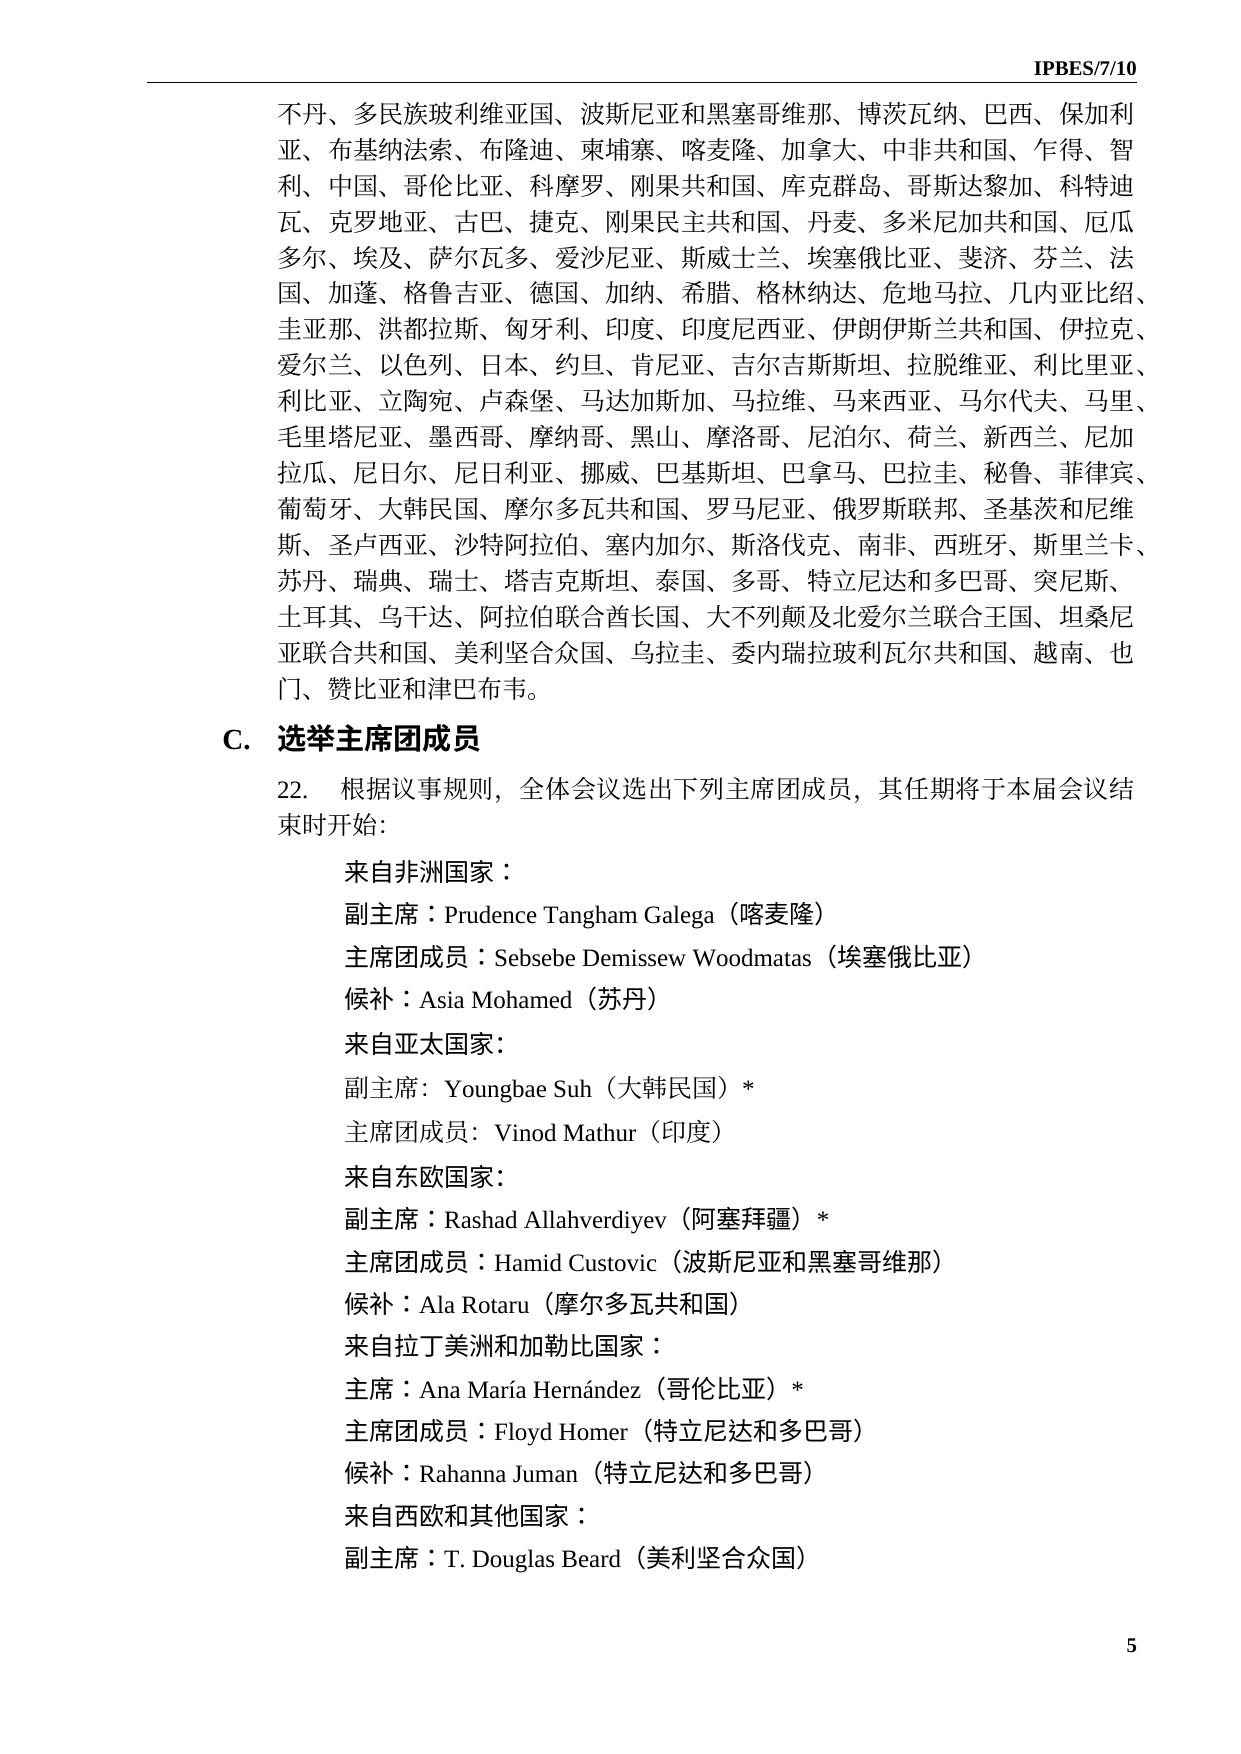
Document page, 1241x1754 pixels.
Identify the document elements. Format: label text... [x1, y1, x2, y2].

text 副主席：Youngbae Suh（大韩民国）* [344, 1069, 1137, 1104]
text 来自东欧国家： [344, 1157, 1137, 1193]
text 候补：Rahanna Juman（特立尼达和多巴哥） [344, 1456, 1137, 1490]
text 来自非洲国家： [344, 854, 1137, 888]
list 根据议事规则，全体会议选出下列主席团成员，其任期将于本届会议结束时开始： [277, 770, 1137, 842]
text 来自拉丁美洲和加勒比国家： [344, 1329, 1137, 1363]
text 来自亚太国家： [344, 1024, 1137, 1060]
text 副主席：Rashad Allahverdiyev（阿塞拜疆）* [344, 1202, 1137, 1236]
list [277, 94, 1137, 705]
text 副主席：T. Douglas Beard（美利坚合众国） [344, 1541, 1137, 1575]
text 主席团成员：Hamid Custovic（波斯尼亚和黑塞哥维那） [344, 1244, 1137, 1278]
text 副主席：Prudence Tangham Galega（喀麦隆） [344, 897, 1137, 931]
text 主席团成员：Vinod Mathur（印度） [344, 1113, 1137, 1149]
text 候补：Ala Rotaru（摩尔多瓦共和国） [344, 1287, 1137, 1321]
text 主席团成员：Sebsebe Demissew Woodmatas（埃塞俄比亚） [344, 939, 1137, 973]
text 来自西欧和其他国家： [344, 1498, 1137, 1533]
text 候补：Asia Mohamed（苏丹） [344, 982, 1137, 1016]
text 主席团成员：Floyd Homer（特立尼达和多巴哥） [344, 1414, 1137, 1448]
text C. 选举主席团成员 [222, 718, 1107, 758]
text 主席：Ana María Hernández（哥伦比亚）* [344, 1371, 1137, 1405]
